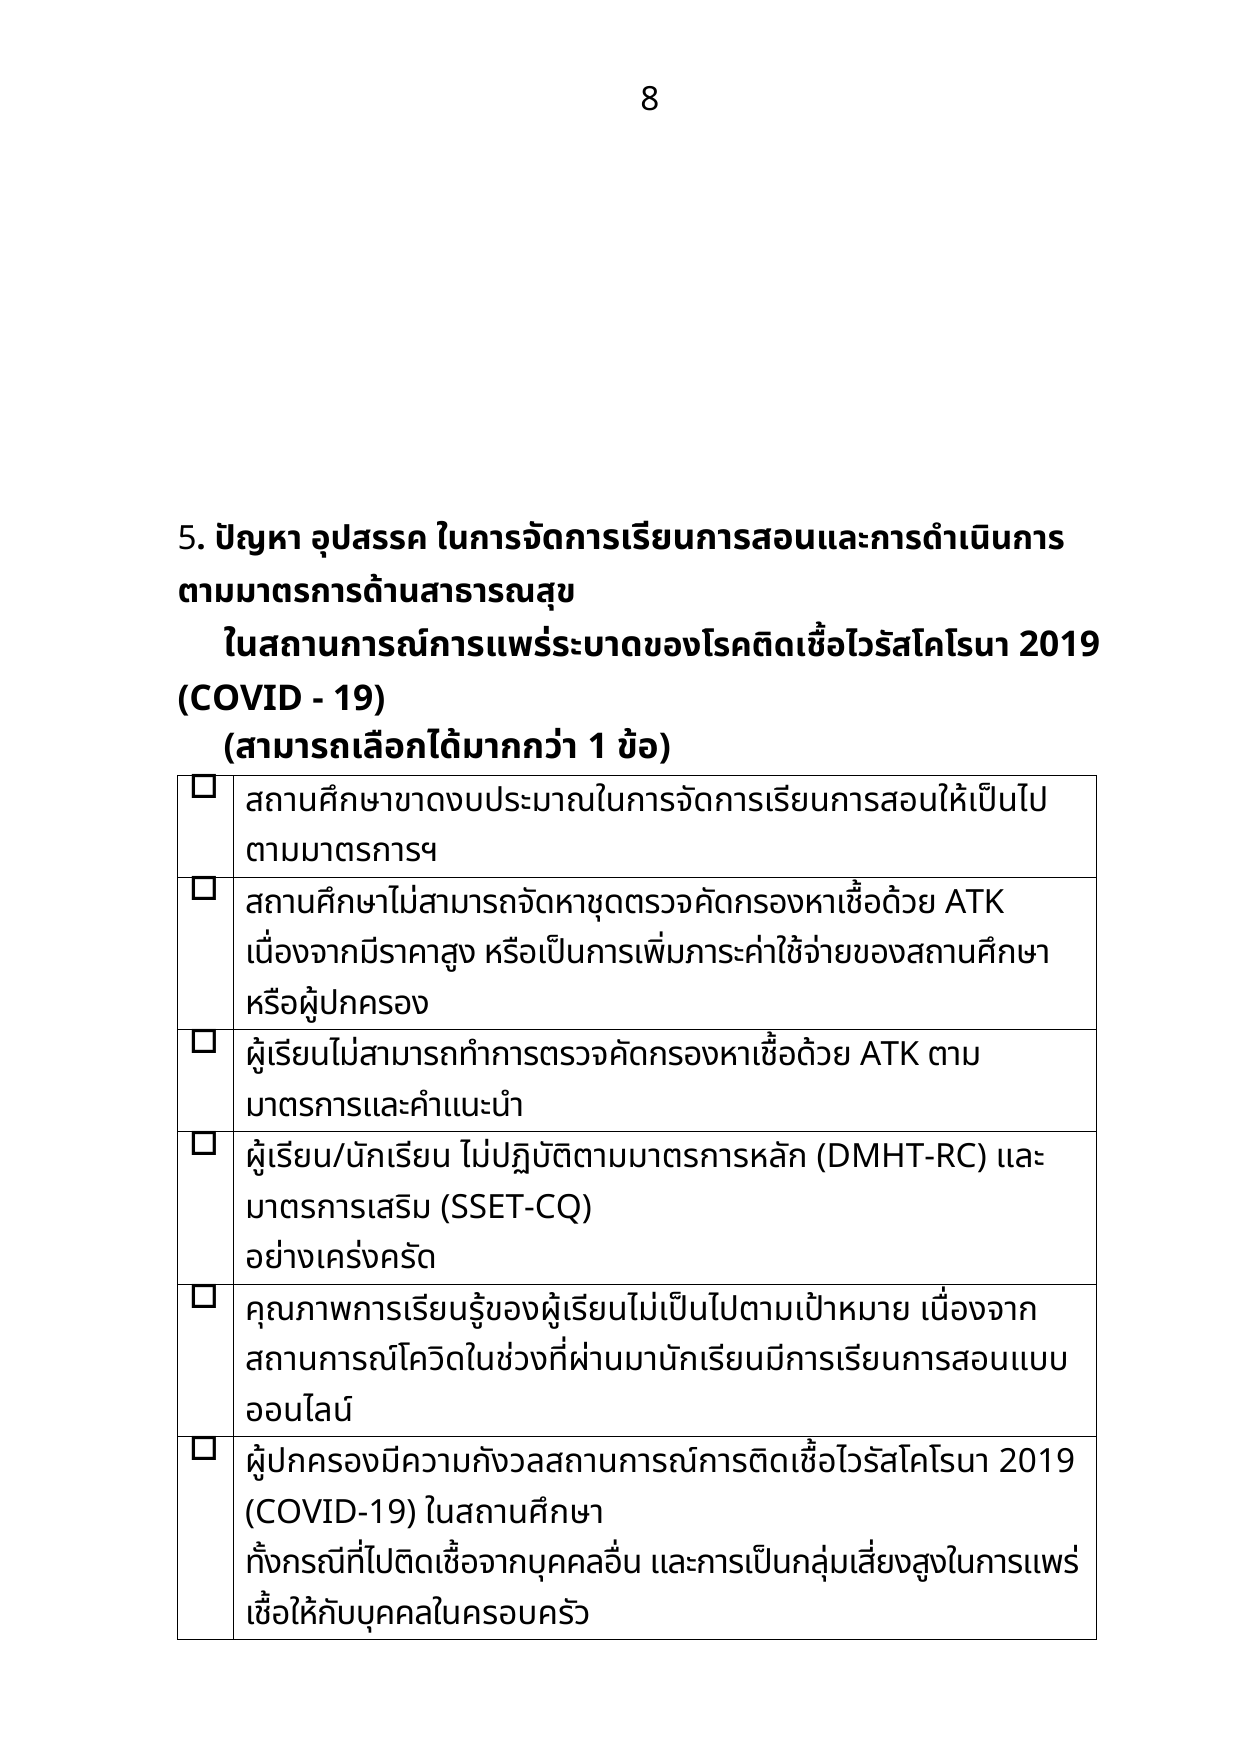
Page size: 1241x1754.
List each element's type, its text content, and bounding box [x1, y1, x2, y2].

table_cell [178, 1285, 233, 1436]
table_cell คุณภาพการเรียนรู้ของผู้เรียนไม่เป็นไปตามเป้าหมาย เนื่องจากสถานการณ์โควิดในช่วงที่ผ่านมานักเรียนมีการเรียนการสอนแบบออนไลน์ [234, 1285, 1096, 1436]
table_cell [178, 1030, 233, 1131]
table_cell ผู้เรียนไม่สามารถทำการตรวจคัดกรองหาเชื้อด้วย ATK ตามมาตรการและคำแนะนำ [234, 1030, 1096, 1131]
table_cell ผู้เรียน/นักเรียน ไม่ปฏิบัติตามมาตรการหลัก (DMHT-RC) และมาตรการเสริม (SSET-CQ) อย่างเคร่งครัด [234, 1132, 1096, 1284]
table_header สถานศึกษาขาดงบประมาณในการจัดการเรียนการสอนให้เป็นไปตามมาตรการฯ [234, 776, 1096, 877]
table_header [178, 776, 233, 877]
table_cell [178, 878, 233, 1029]
text (สามารถเลือกได้มากกว่า 1 ข้อ) [177, 721, 1122, 775]
text 5. ปัญหา อุปสรรค ในการจัดการเรียนการสอนและการดำเนินการตามมาตรการด้านสาธารณสุข [177, 512, 1122, 619]
table_cell สถานศึกษาไม่สามารถจัดหาชุดตรวจคัดกรองหาเชื้อด้วย ATK เนื่องจากมีราคาสูง หรือเป็นการเพิ่มภาระค่าใช้จ่ายของสถานศึกษาหรือผู้ปกครอง [234, 878, 1096, 1029]
text ในสถานการณ์การแพร่ระบาดของโรคติดเชื้อไวรัสโคโรนา 2019 (COVID - 19) [177, 619, 1122, 721]
table_cell ผู้ปกครองมีความกังวลสถานการณ์การติดเชื้อไวรัสโคโรนา 2019 (COVID-19) ในสถานศึกษา ทั้งกรณีที่ไปติดเชื้อจากบุคคลอื่น และการเป็นกลุ่มเสี่ยงสูงในการแพร่เชื้อให้กับบุคคลในครอบครัว [234, 1437, 1096, 1639]
table_cell [178, 1132, 233, 1284]
table_cell [178, 1437, 233, 1639]
